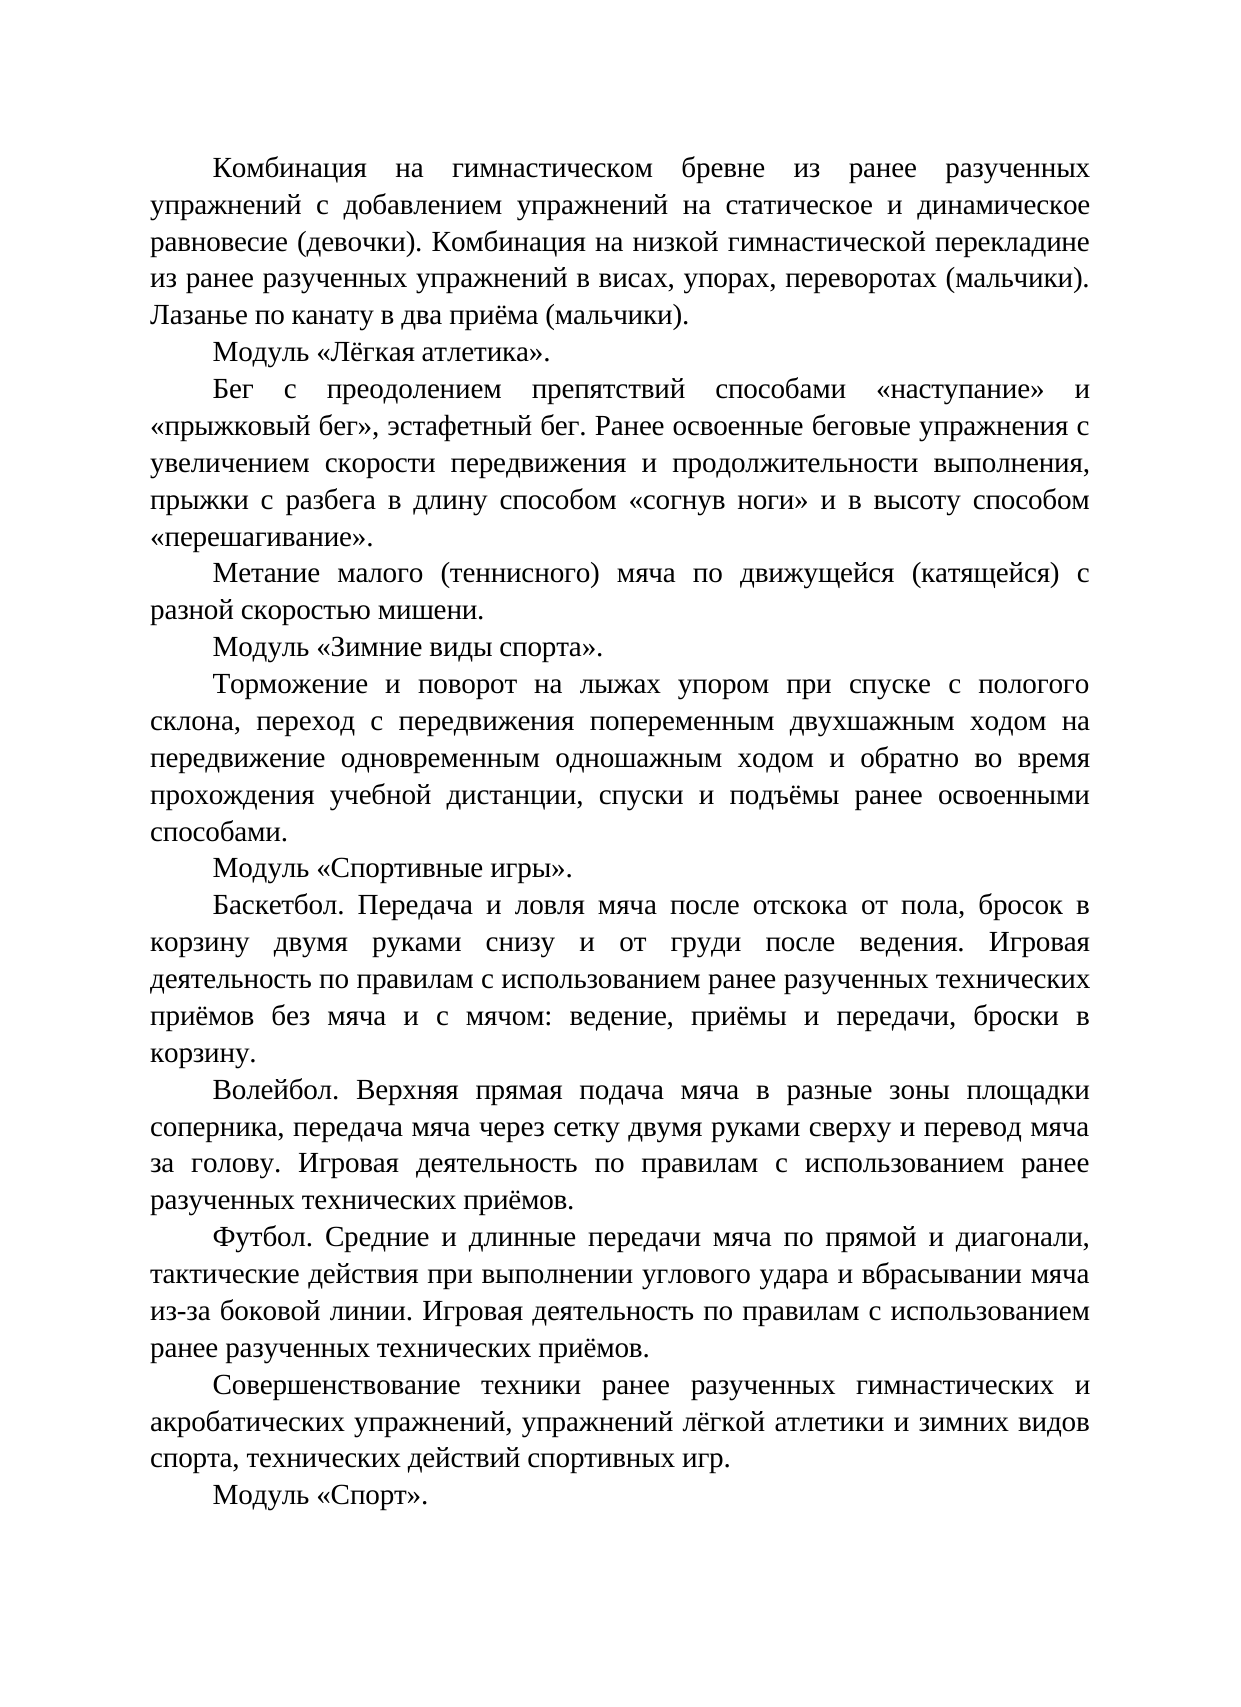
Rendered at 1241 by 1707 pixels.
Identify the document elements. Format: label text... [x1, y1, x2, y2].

text Футбол. Средние и длинные передачи мяча по прямой и диагонали, тактические действия при выполнении углового удара и вбрасывании мяча из-за боковой линии. Игровая деятельность по правилам с использованием ранее разученных технических приёмов. [150, 1219, 1090, 1363]
text Метание малого (теннисного) мяча по движущейся (катящейся) с разной скоростью мишени. [150, 556, 1090, 626]
text Модуль «Зимние виды спорта». [150, 629, 1090, 663]
text Комбинация на гимнастическом бревне из ранее разученных упражнений с добавлением упражнений на статическое и динамическое равновесие (девочки). Комбинация на низкой гимнастической перекладине из ранее разученных упражнений в висах, упорах, переворотах (мальчики). Лазанье по канату в два приёма (мальчики). [150, 150, 1090, 331]
text Торможение и поворот на лыжах упором при спуске с пологого склона, переход с передвижения попеременным двухшажным ходом на передвижение одновременным одношажным ходом и обратно во время прохождения учебной дистанции, спуски и подъёмы ранее освоенными способами. [150, 666, 1090, 847]
text Совершенствование техники ранее разученных гимнастических и акробатических упражнений, упражнений лёгкой атлетики и зимних видов спорта, технических действий спортивных игр. [150, 1367, 1090, 1474]
text Модуль «Лёгкая атлетика». [150, 334, 1090, 368]
text Баскетбол. Передача и ловля мяча после отскока от пола, бросок в корзину двумя руками снизу и от груди после ведения. Игровая деятельность по правилам с использованием ранее разученных технических приёмов без мяча и с мячом: ведение, приёмы и передачи, броски в корзину. [150, 887, 1090, 1068]
text Модуль «Спорт». [150, 1477, 1090, 1511]
text Бег с преодолением препятствий способами «наступание» и «прыжковый бег», эстафетный бег. Ранее освоенные беговые упражнения с увеличением скорости передвижения и продолжительности выполнения, прыжки с разбега в длину способом «согнув ноги» и в высоту способом «перешагивание». [150, 371, 1090, 552]
text Волейбол. Верхняя прямая подача мяча в разные зоны площадки соперника, передача мяча через сетку двумя руками сверху и перевод мяча за голову. Игровая деятельность по правилам с использованием ранее разученных технических приёмов. [150, 1072, 1090, 1216]
text Модуль «Спортивные игры». [150, 851, 1090, 884]
